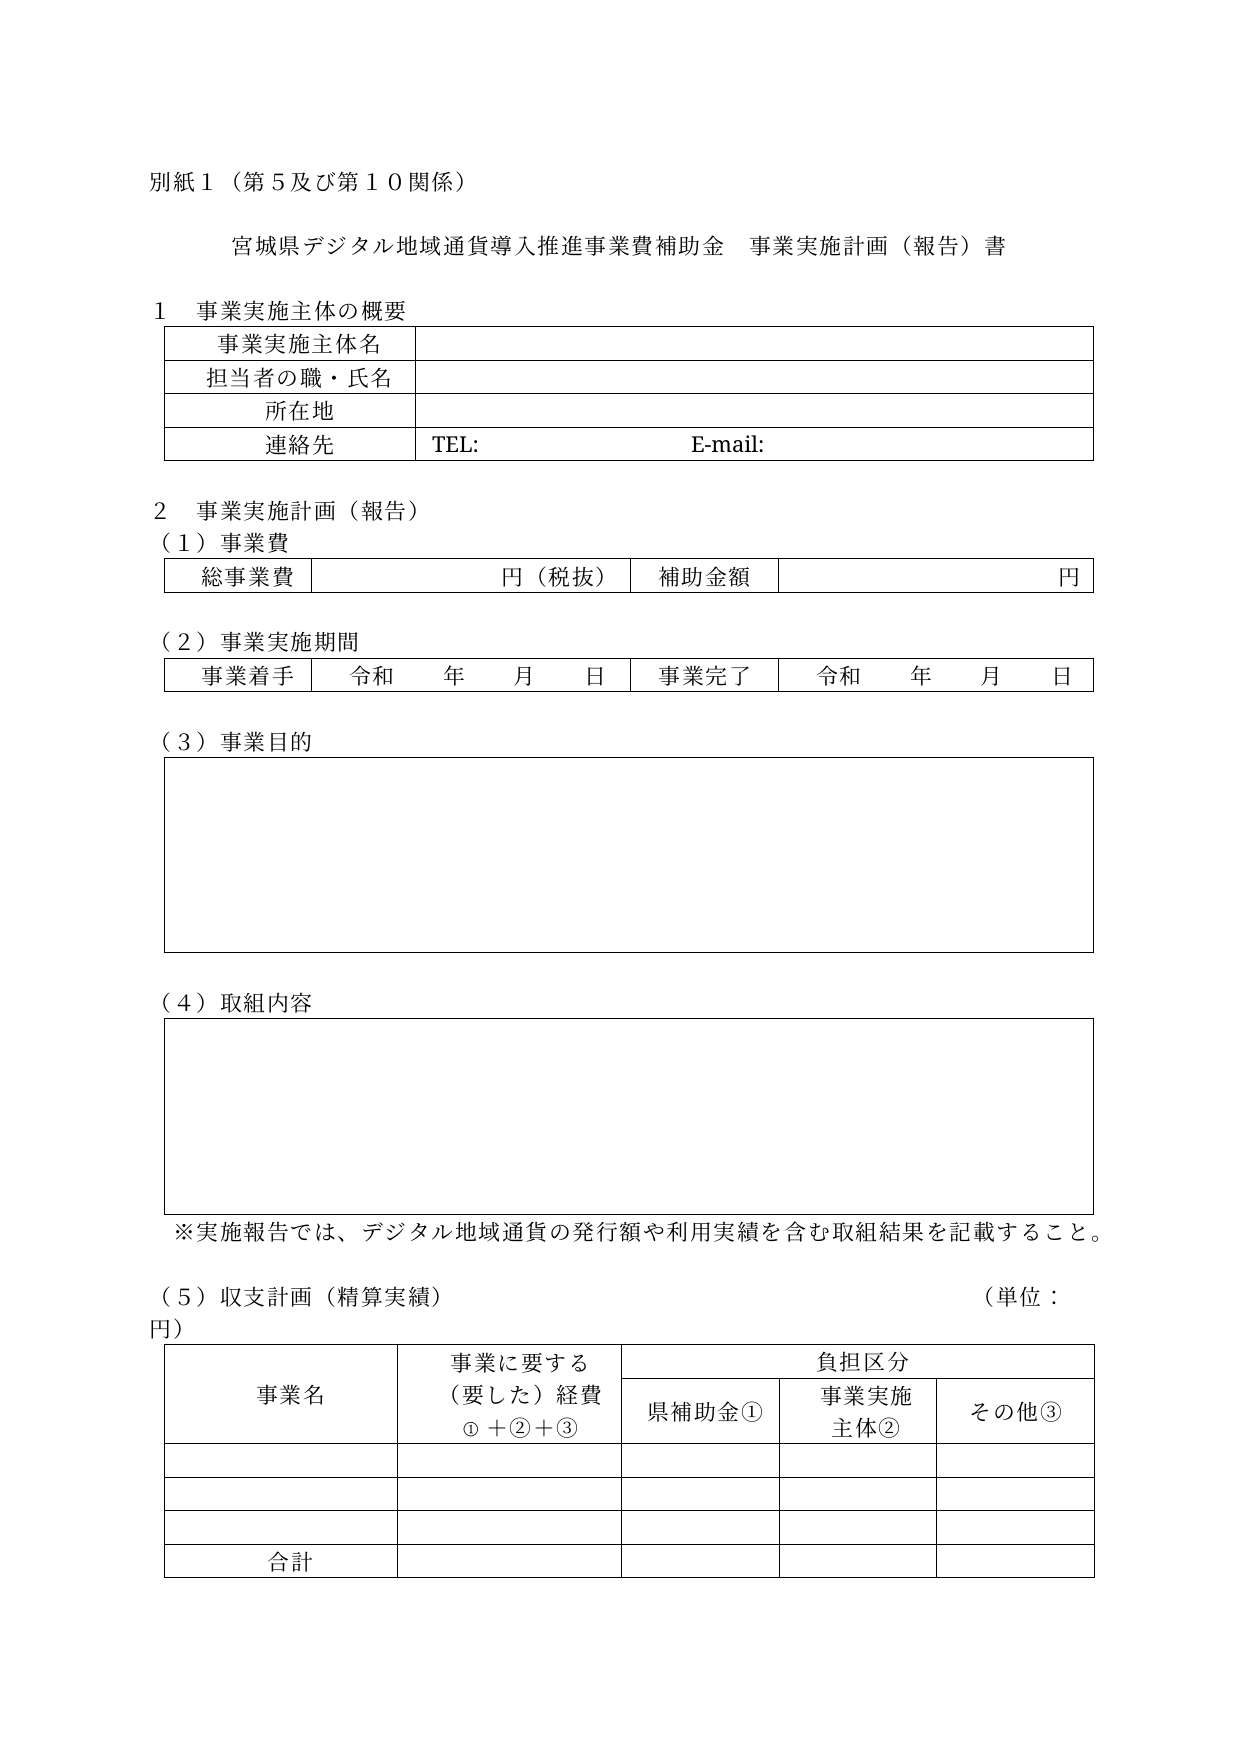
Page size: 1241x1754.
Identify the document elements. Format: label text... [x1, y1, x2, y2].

table_header 負担区分 [622, 1345, 1094, 1377]
table_cell [622, 1545, 779, 1577]
table_header [165, 758, 1093, 952]
table_cell [165, 1478, 397, 1510]
table_cell その他③ [937, 1379, 1094, 1443]
text （４）取組内容 [149, 986, 1091, 1018]
text （１）事業費 [149, 526, 1091, 558]
table_cell 合計 [165, 1545, 397, 1577]
text １ 事業実施主体の概要 [149, 294, 1091, 326]
table_header 事業に要する （要した）経費 ①＋②＋③ [398, 1345, 621, 1443]
text ※実施報告では、デジタル地域通貨の発行額や利用実績を含む取組結果を記載すること。 [149, 1214, 1091, 1247]
table_cell [937, 1478, 1094, 1510]
table_header 事業名 [165, 1345, 397, 1443]
table_cell [165, 1444, 397, 1477]
table_cell [622, 1444, 779, 1477]
text ２ 事業実施計画（報告） [149, 493, 1091, 526]
table_header 補助金額 [631, 559, 778, 592]
table_cell [416, 394, 1093, 427]
text （５）収支計画（精算実績） （単位：円） [149, 1279, 1091, 1344]
table_cell [780, 1478, 936, 1510]
table_header 事業着手 [165, 659, 311, 691]
table_header 令和 年 月 日 [312, 659, 630, 691]
text （２）事業実施期間 [149, 625, 1091, 657]
table_cell [622, 1478, 779, 1510]
table_header 令和 年 月 日 [779, 659, 1093, 691]
table_header 事業完了 [631, 659, 778, 691]
table_cell [398, 1545, 621, 1577]
text （３）事業目的 [149, 724, 1091, 757]
table_header 円 [779, 559, 1093, 592]
table_cell [780, 1545, 936, 1577]
table_cell [398, 1444, 621, 1477]
table_header 総事業費 [165, 559, 311, 592]
table_cell [398, 1511, 621, 1544]
table_cell [937, 1444, 1094, 1477]
table_cell [622, 1511, 779, 1544]
table_header 円（税抜） [312, 559, 630, 592]
table_cell TEL: E-mail: [416, 428, 1093, 460]
text 宮城県デジタル地域通貨導入推進事業費補助金 事業実施計画（報告）書 [149, 229, 1091, 261]
table_header 事業実施主体名 [165, 327, 415, 360]
table_cell [416, 361, 1093, 393]
table_cell [937, 1511, 1094, 1544]
table_cell 事業実施 主体② [780, 1379, 936, 1443]
table_cell 県補助金① [622, 1379, 779, 1443]
table_cell [398, 1478, 621, 1510]
table_cell [165, 1511, 397, 1544]
table_cell 所在地 [165, 394, 415, 427]
table_cell [937, 1545, 1094, 1577]
table_header [165, 1019, 1093, 1213]
table_cell 担当者の職・氏名 [165, 361, 415, 393]
text 別紙１（第５及び第１０関係） [149, 164, 1091, 197]
table_cell 連絡先 [165, 428, 415, 460]
table_cell [780, 1444, 936, 1477]
table_cell [780, 1511, 936, 1544]
table_header [416, 327, 1093, 360]
